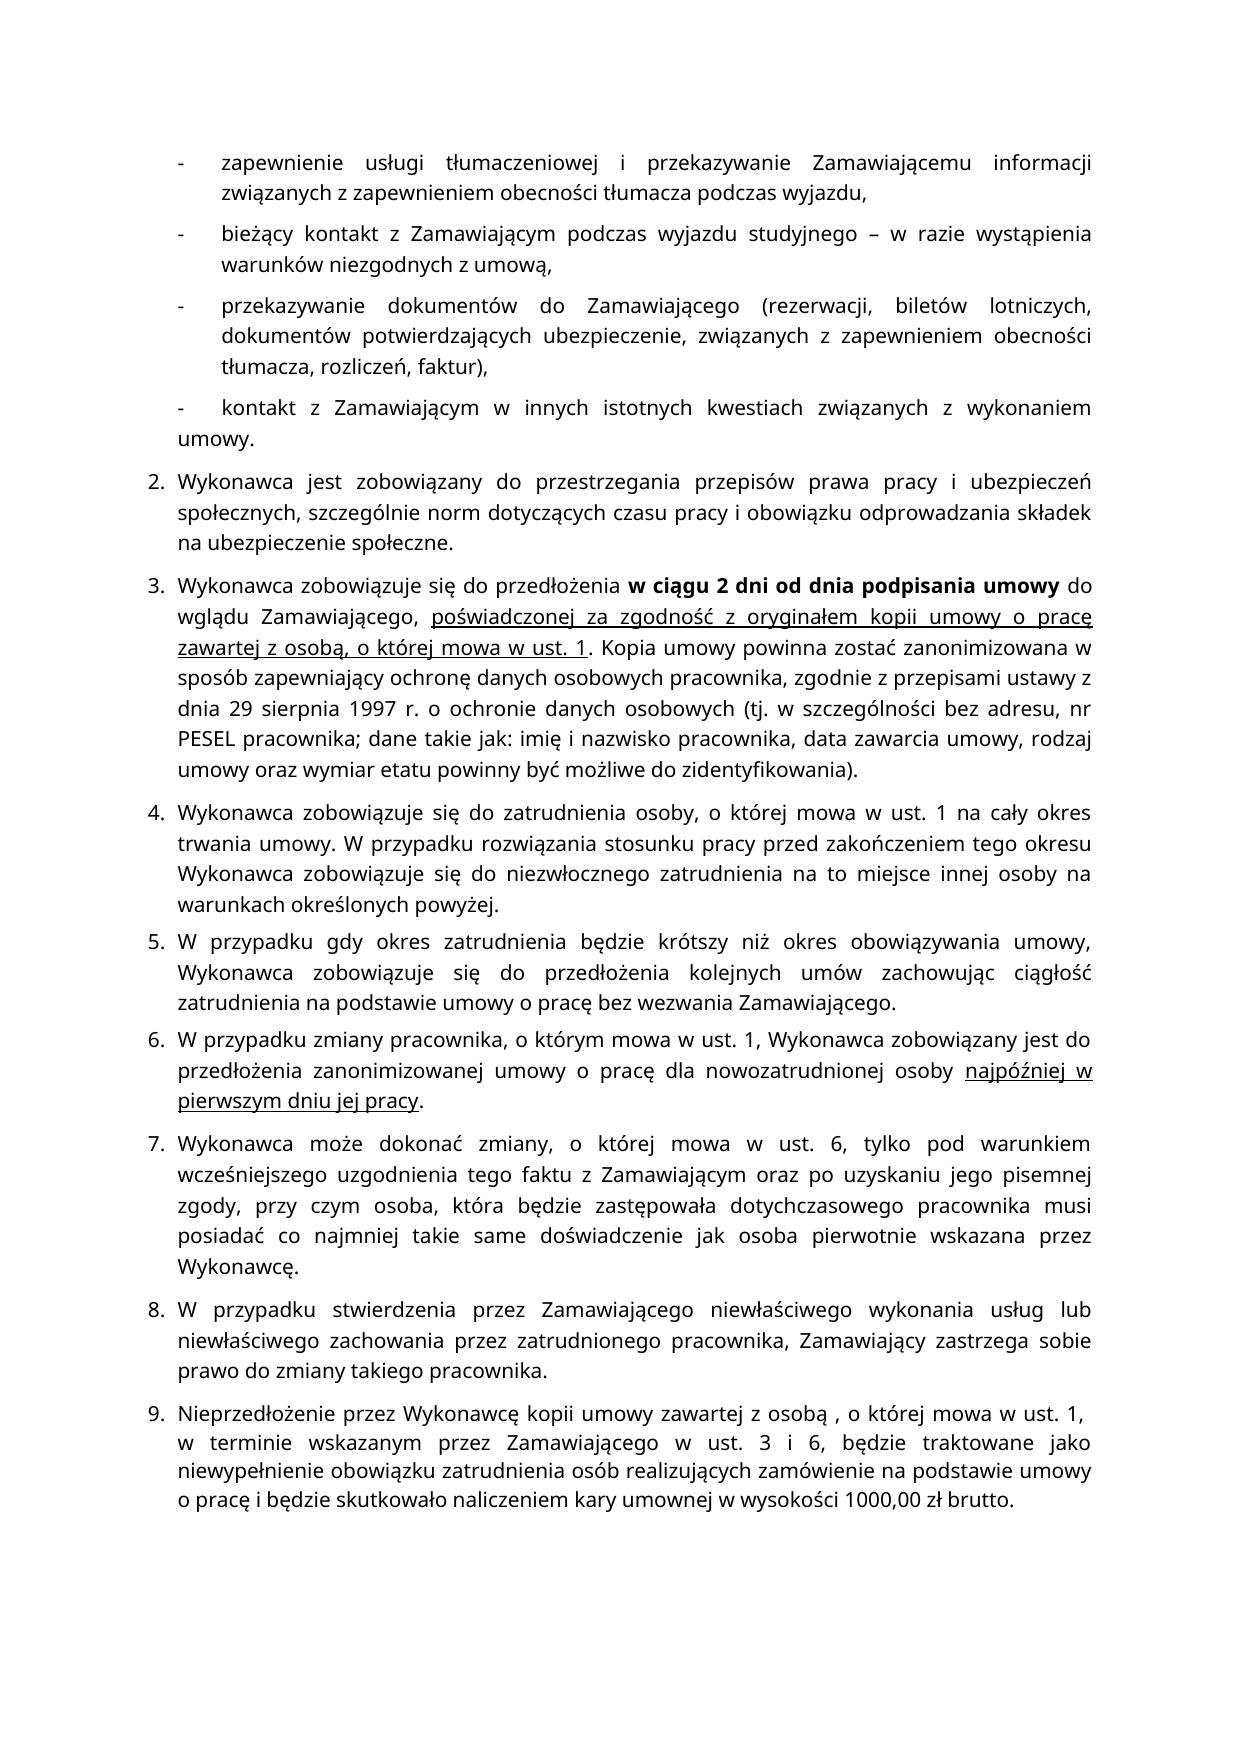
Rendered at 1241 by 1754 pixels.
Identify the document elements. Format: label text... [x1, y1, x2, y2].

list Wykonawca jest zobowiązany do przestrzegania przepisów prawa pracy i ubezpieczeń społecznych, szczególnie norm dotyczących czasu pracy i obowiązku odprowadzania składek na ubezpieczenie społeczne. [148, 467, 1093, 557]
list Wykonawca zobowiązuje się do zatrudnienia osoby, o której mowa w ust. 1 na cały okres trwania umowy. W przypadku rozwiązania stosunku pracy przed zakończeniem tego okresu Wykonawca zobowiązuje się do niezwłocznego zatrudnienia na to miejsce innej osoby na warunkach określonych powyżej. [148, 798, 1093, 918]
list - zapewnienie usługi tłumaczeniowej i przekazywanie Zamawiającemu informacji związanych z zapewnieniem obecności tłumacza podczas wyjazdu, [177, 148, 1093, 207]
list W przypadku stwierdzenia przez Zamawiającego niewłaściwego wykonania usług lub niewłaściwego zachowania przez zatrudnionego pracownika, Zamawiający zastrzega sobie prawo do zmiany takiego pracownika. [148, 1295, 1093, 1385]
list Nieprzedłożenie przez Wykonawcę kopii umowy zawartej z osobą , o której mowa w ust. 1, w terminie wskazanym przez Zamawiającego w ust. 3 i 6, będzie traktowane jako niewypełnienie obowiązku zatrudnienia osób realizujących zamówienie na podstawie umowy o pracę i będzie skutkowało naliczeniem kary umownej w wysokości 1000,00 zł brutto. [148, 1399, 1093, 1513]
list Wykonawca może dokonać zmiany, o której mowa w ust. 6, tylko pod warunkiem wcześniejszego uzgodnienia tego faktu z Zamawiającym oraz po uzyskaniu jego pisemnej zgody, przy czym osoba, która będzie zastępowała dotychczasowego pracownika musi posiadać co najmniej takie same doświadczenie jak osoba pierwotnie wskazana przez Wykonawcę. [148, 1129, 1093, 1280]
list W przypadku zmiany pracownika, o którym mowa w ust. 1, Wykonawca zobowiązany jest do przedłożenia zanonimizowanej umowy o pracę dla nowozatrudnionej osoby najpóźniej w pierwszym dniu jej pracy. [148, 1025, 1093, 1115]
list Wykonawca zobowiązuje się do przedłożenia w ciągu 2 dni od dnia podpisania umowy do wglądu Zamawiającego, poświadczonej za zgodność z oryginałem kopii umowy o pracę zawartej z osobą, o której mowa w ust. 1. Kopia umowy powinna zostać zanonimizowana w sposób zapewniający ochronę danych osobowych pracownika, zgodnie z przepisami ustawy z dnia 29 sierpnia 1997 r. o ochronie danych osobowych (tj. w szczególności bez adresu, nr PESEL pracownika; dane takie jak: imię i nazwisko pracownika, data zawarcia umowy, rodzaj umowy oraz wymiar etatu powinny być możliwe do zidentyfikowania). [148, 571, 1093, 783]
list - bieżący kontakt z Zamawiającym podczas wyjazdu studyjnego – w razie wystąpienia warunków niezgodnych z umową, [177, 219, 1093, 278]
list W przypadku gdy okres zatrudnienia będzie krótszy niż okres obowiązywania umowy, Wykonawca zobowiązuje się do przedłożenia kolejnych umów zachowując ciągłość zatrudnienia na podstawie umowy o pracę bez wezwania Zamawiającego. [148, 927, 1093, 1017]
list - przekazywanie dokumentów do Zamawiającego (rezerwacji, biletów lotniczych, dokumentów potwierdzających ubezpieczenie, związanych z zapewnieniem obecności tłumacza, rozliczeń, faktur), [177, 291, 1093, 381]
list - kontakt z Zamawiającym w innych istotnych kwestiach związanych z wykonaniem umowy. [177, 393, 1093, 452]
